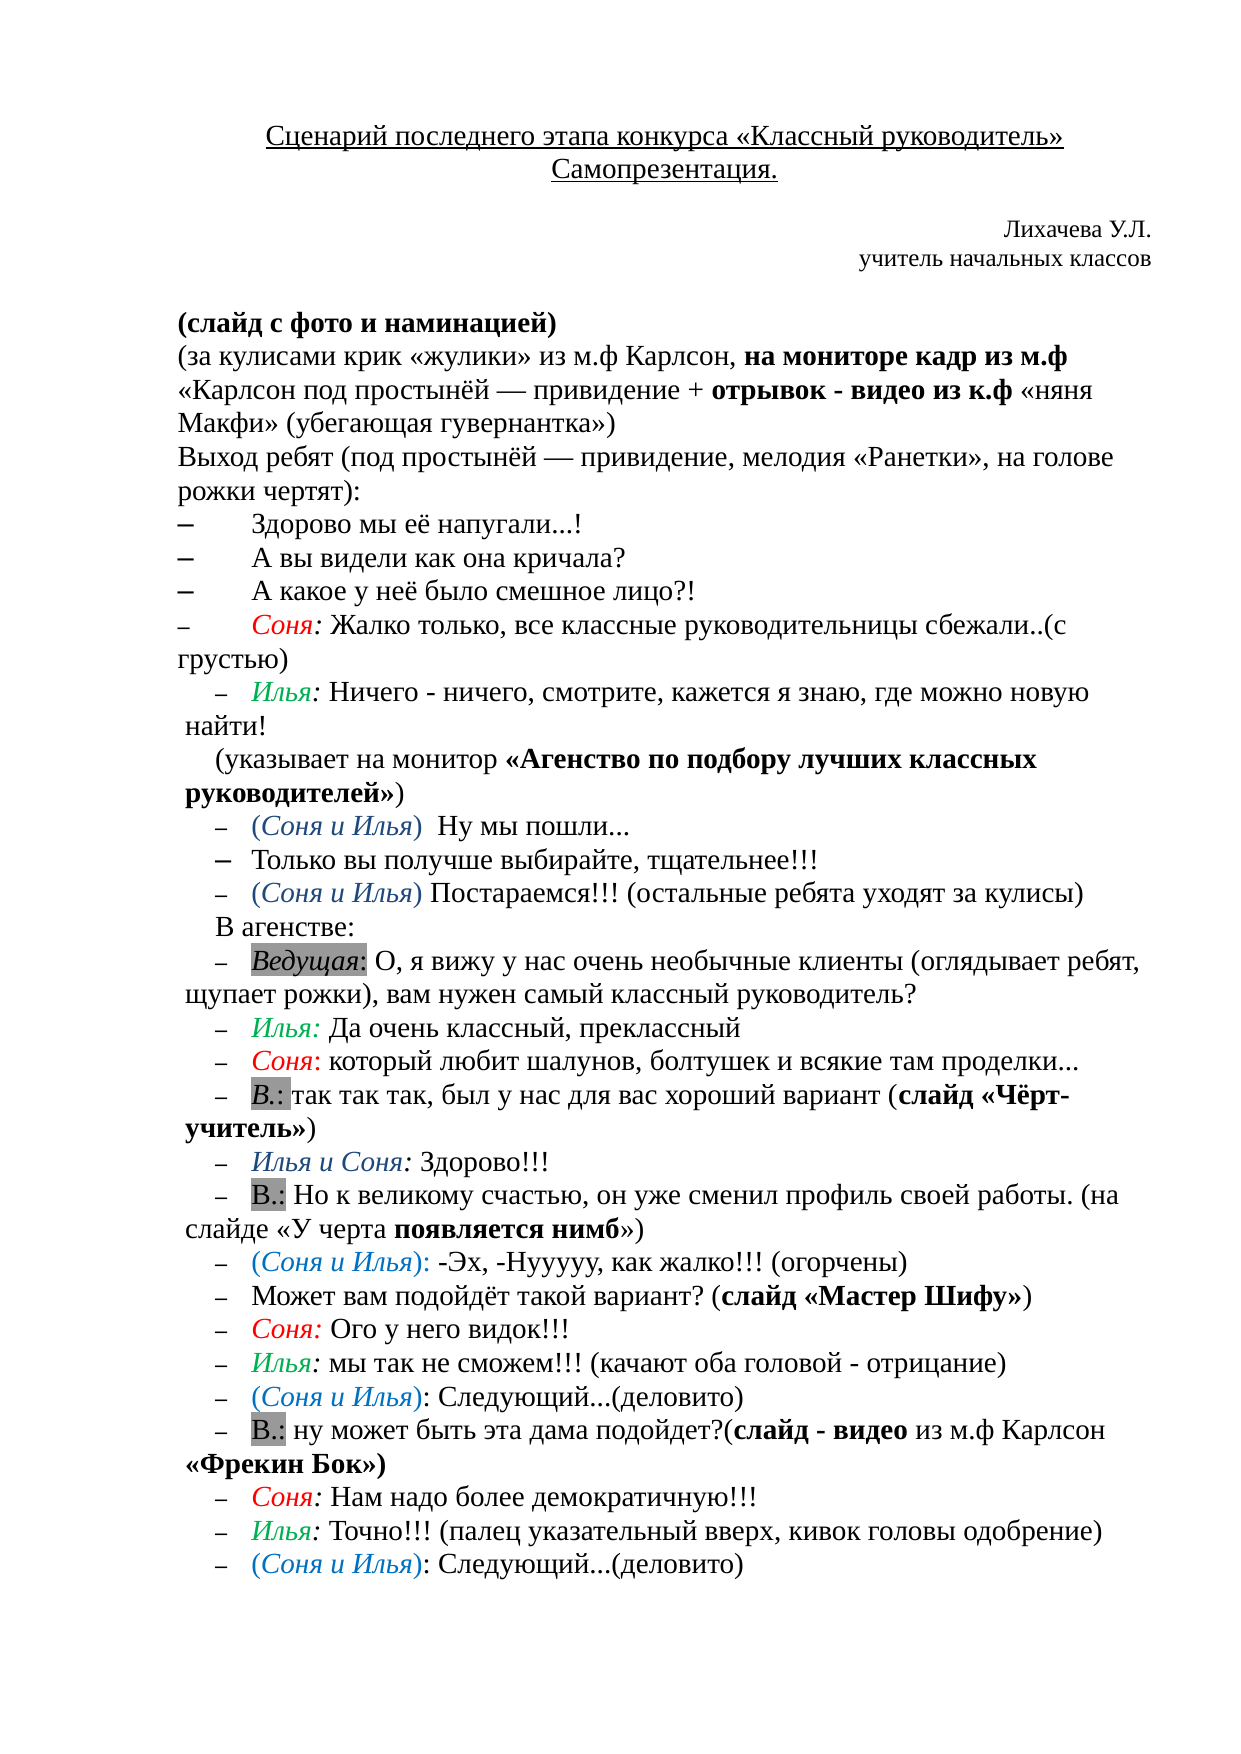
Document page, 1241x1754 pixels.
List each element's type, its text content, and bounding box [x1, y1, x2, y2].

list Илья и Соня: Здорово!!! [185, 1144, 1152, 1177]
list Здорово мы её напугали...! [177, 506, 1152, 540]
list (Соня и Илья): Следующий...(деловито) [185, 1379, 1152, 1412]
list А вы видели как она кричала? [177, 540, 1152, 573]
list Соня: который любит шалунов, болтушек и всякие там проделки... [185, 1043, 1152, 1077]
text (слайд с фото и наминацией) [177, 305, 1152, 338]
list Илья: Ничего - ничего, смотрите, кажется я знаю, где можно новую найти! [185, 674, 1152, 741]
list (Соня и Илья) Ну мы пошли... [185, 808, 1152, 842]
text В агенстве: [185, 909, 1152, 943]
text (за кулисами крик «жулики» из м.ф Карлсон, на мониторе кадр из м.ф «Карлсон под простынёй — привидение + отрывок - видео из к.ф «няня Макфи» (убегающая гувернантка») [177, 338, 1152, 439]
list Только вы получше выбирайте, тщательнее!!! [185, 842, 1152, 876]
list Соня: Жалко только, все классные руководительницы сбежали..(с грустью) [177, 607, 1152, 674]
list (Соня и Илья): Следующий...(деловито) [185, 1546, 1152, 1580]
list (Соня и Илья): -Эх, -Нууууу, как жалко!!! (огорчены) [185, 1244, 1152, 1278]
list Илья: мы так не сможем!!! (качают оба головой - отрицание) [185, 1345, 1152, 1379]
list В.: так так так, был у нас для вас хороший вариант (слайд «Чёрт-учитель») [185, 1077, 1152, 1144]
list Может вам подойдёт такой вариант? (слайд «Мастер Шифу») [185, 1278, 1152, 1312]
text Сценарий последнего этапа конкурса «Классный руководитель» Самопрезентация. [177, 118, 1152, 185]
list (Соня и Илья) Постараемся!!! (остальные ребята уходят за кулисы) [185, 876, 1152, 909]
text Лихачева У.Л. [177, 214, 1152, 243]
list Соня: Нам надо более демократичную!!! [185, 1479, 1152, 1513]
list Ведущая: О, я вижу у нас очень необычные клиенты (оглядывает ребят, щупает рожки), вам нужен самый классный руководитель? [185, 943, 1152, 1010]
text Выход ребят (под простынёй — привидение, мелодия «Ранетки», на голове рожки чертят): [177, 439, 1152, 506]
list В.: ну может быть эта дама подойдет?(слайд - видео из м.ф Карлсон «Фрекин Бок») [185, 1412, 1152, 1479]
list Соня: Ого у него видок!!! [185, 1312, 1152, 1345]
text (указывает на монитор «Агенство по подбору лучших классных руководителей») [185, 741, 1152, 808]
text учитель начальных классов [177, 243, 1152, 271]
list Илья: Точно!!! (палец указательный вверх, кивок головы одобрение) [185, 1513, 1152, 1546]
list В.: Но к великому счастью, он уже сменил профиль своей работы. (на слайде «У черта появляется нимб») [185, 1177, 1152, 1244]
list Илья: Да очень классный, преклассный [185, 1010, 1152, 1043]
list А какое у неё было смешное лицо?! [177, 573, 1152, 607]
